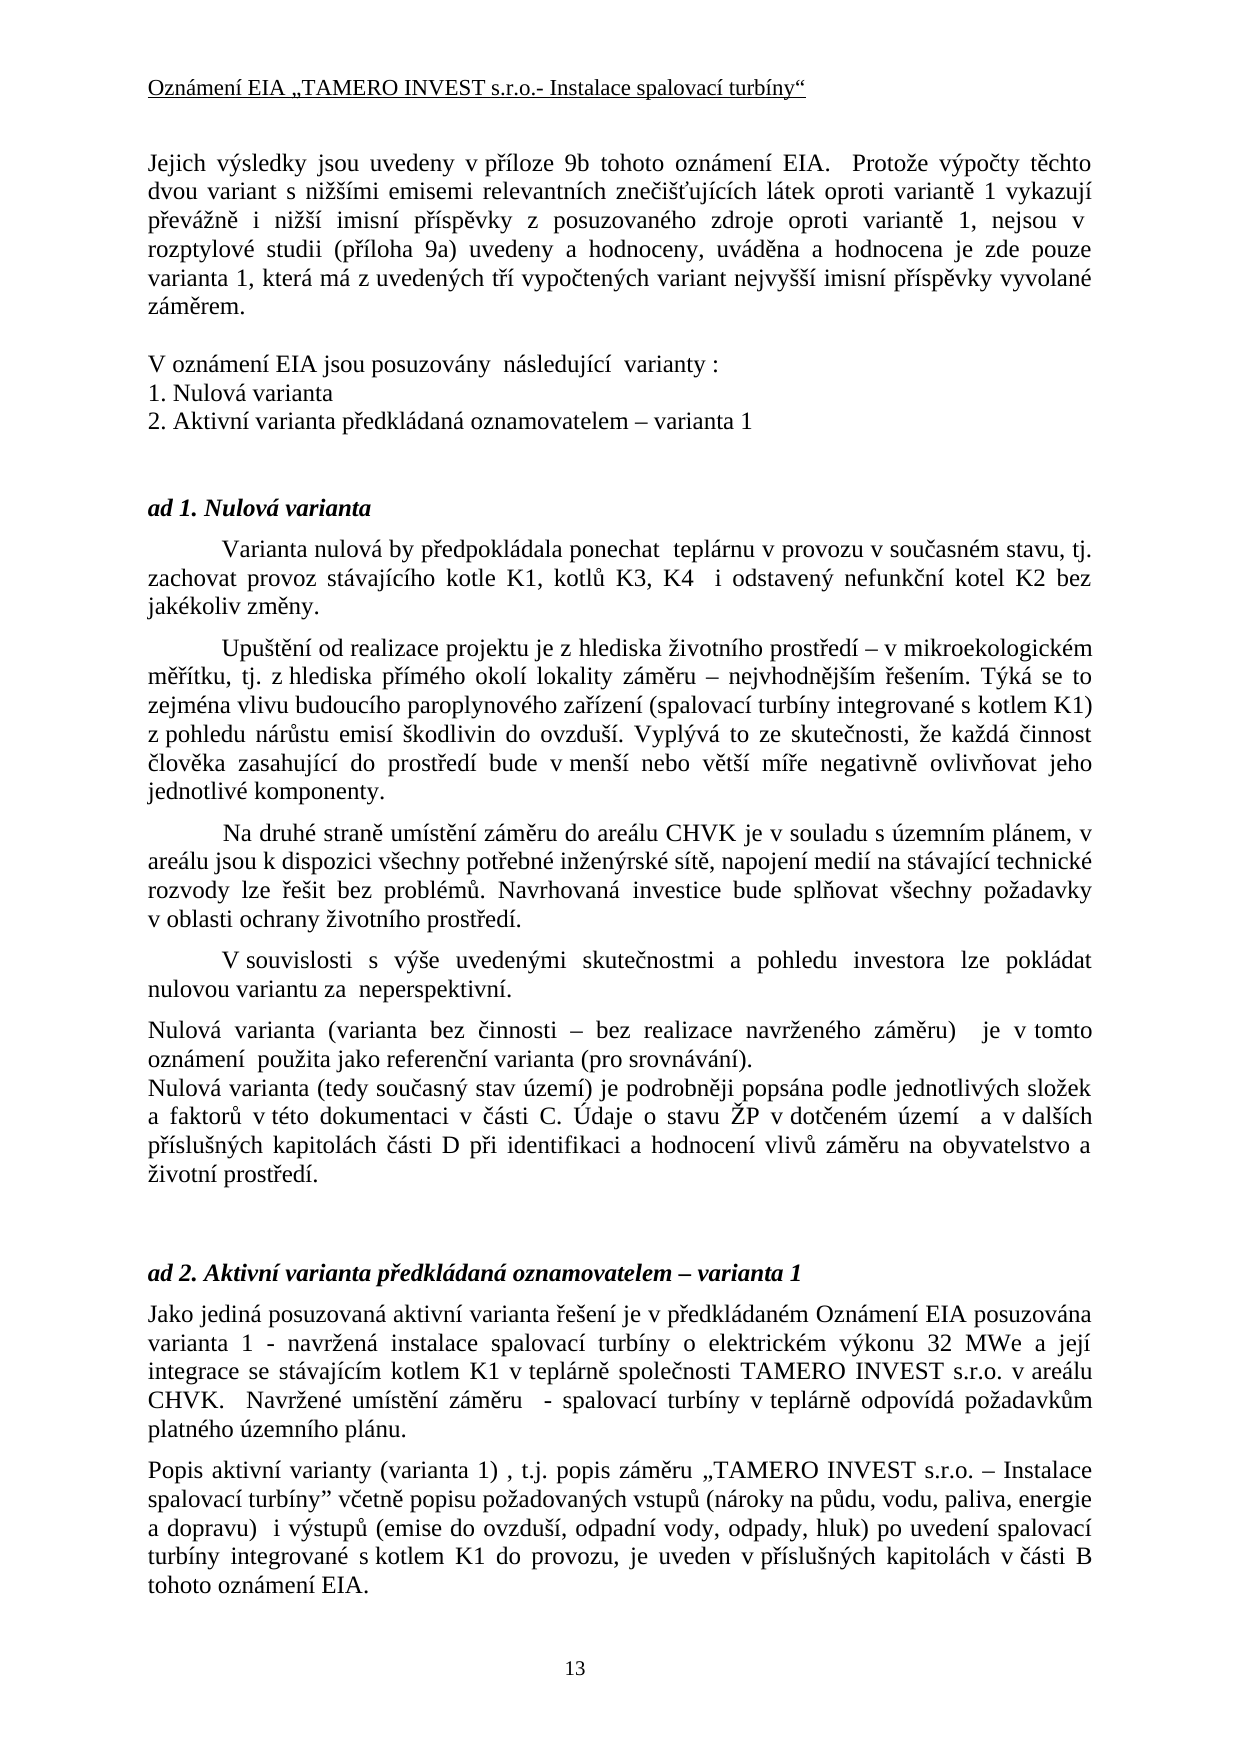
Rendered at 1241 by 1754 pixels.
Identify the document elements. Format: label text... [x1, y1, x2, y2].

text 1. Nulová varianta [148, 378, 1092, 406]
text V souvislosti s výše uvedenými skutečnostmi a pohledu investora lze pokládat nulovou variantu za neperspektivní. [148, 945, 1092, 1003]
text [148, 148, 1092, 320]
text Jako jediná posuzovaná aktivní varianta řešení je v předkládaném Oznámení EIA posuzována varianta 1 - navržená instalace spalovací turbíny o elektrickém výkonu 32 MWe a její integrace se stávajícím kotlem K1 v teplárně společnosti TAMERO INVEST s.r.o. v areálu CHVK. Navržené umístění záměru - spalovací turbíny v teplárně odpovídá požadavkům platného územního plánu. [148, 1299, 1092, 1443]
text Varianta nulová by předpokládala ponechat teplárnu v provozu v současném stavu, tj. zachovat provoz stávajícího kotle K1, kotlů K3, K4 i odstavený nefunkční kotel K2 bez jakékoliv změny. [148, 534, 1092, 620]
text Na druhé straně umístění záměru do areálu CHVK je v souladu s územním plánem, v areálu jsou k dispozici všechny potřebné inženýrské sítě, napojení medií na stávající technické rozvody lze řešit bez problémů. Navrhovaná investice bude splňovat všechny požadavky v oblasti ochrany životního prostředí. [148, 818, 1092, 933]
text ad 2. Aktivní varianta předkládaná oznamovatelem – varianta 1 [148, 1258, 1092, 1286]
text Nulová varianta (varianta bez činnosti – bez realizace navrženého záměru) je v tomto oznámení použita jako referenční varianta (pro srovnávání). [148, 1015, 1092, 1073]
text 2. Aktivní varianta předkládaná oznamovatelem – varianta 1 [148, 406, 1092, 435]
text V oznámení EIA jsou posuzovány následující varianty : [148, 349, 1092, 378]
text Upuštění od realizace projektu je z hlediska životního prostředí – v mikroekologickém měřítku, tj. z hlediska přímého okolí lokality záměru – nejvhodnějším řešením. Týká se to zejména vlivu budoucího paroplynového zařízení (spalovací turbíny integrované s kotlem K1) z pohledu nárůstu emisí škodlivin do ovzduší. Vyplývá to ze skutečnosti, že každá činnost člověka zasahující do prostředí bude v menší nebo větší míře negativně ovlivňovat jeho jednotlivé komponenty. [148, 633, 1092, 805]
text ad 1. Nulová varianta [148, 493, 1092, 521]
text Nulová varianta (tedy současný stav území) je podrobněji popsána podle jednotlivých složek a faktorů v této dokumentaci v části C. Údaje o stavu ŽP v dotčeném území a v dalších příslušných kapitolách části D při identifikaci a hodnocení vlivů záměru na obyvatelstvo a životní prostředí. [148, 1073, 1092, 1188]
text Popis aktivní varianty (varianta 1) , t.j. popis záměru „TAMERO INVEST s.r.o. – Instalace spalovací turbíny” včetně popisu požadovaných vstupů (nároky na půdu, vodu, paliva, energie a dopravu) i výstupů (emise do ovzduší, odpadní vody, odpady, hluk) po uvedení spalovací turbíny integrované s kotlem K1 do provozu, je uveden v příslušných kapitolách v části B tohoto oznámení EIA. [148, 1455, 1092, 1599]
